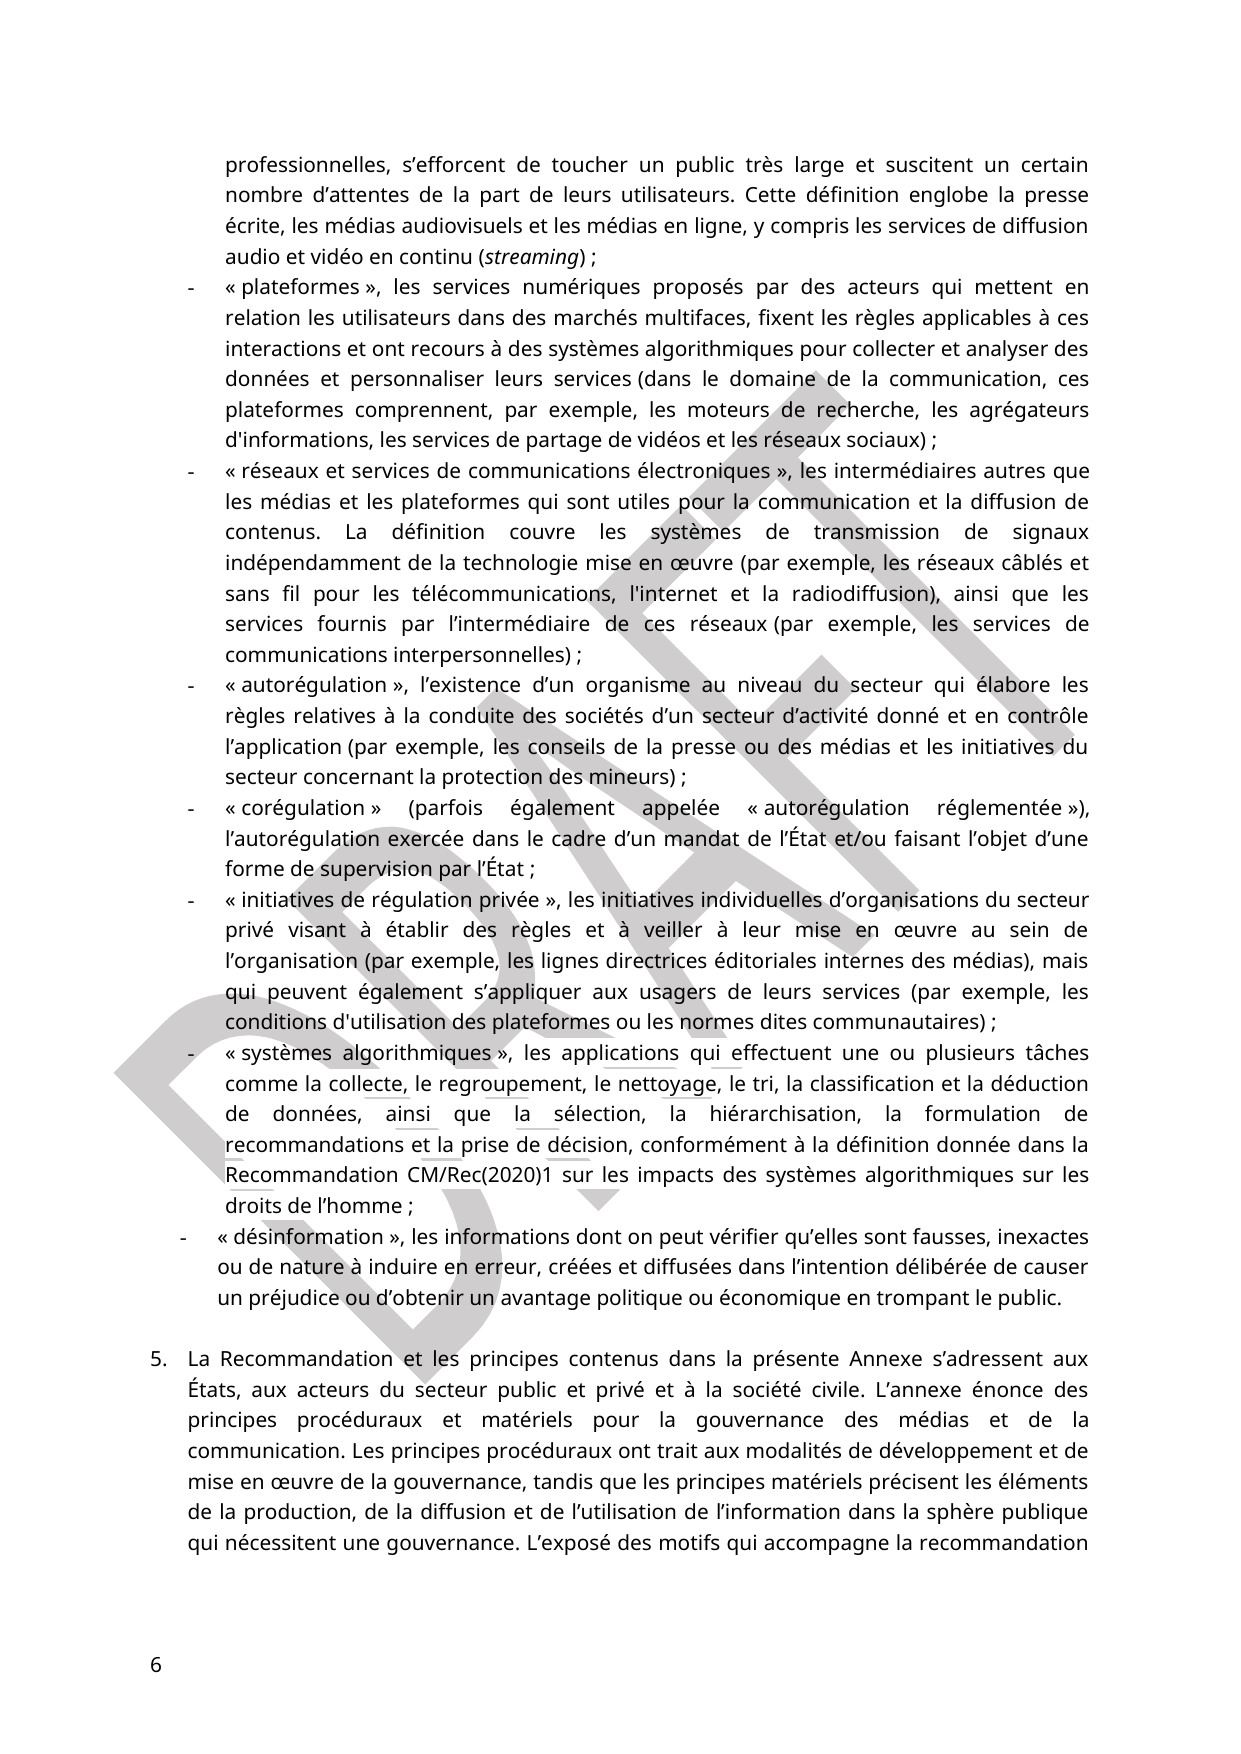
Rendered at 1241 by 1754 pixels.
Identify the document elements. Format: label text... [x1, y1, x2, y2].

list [187, 150, 1090, 270]
list « initiatives de régulation privée », les initiatives individuelles d’organisations du secteur privé visant à établir des règles et à veiller à leur mise en œuvre au sein de l’organisation (par exemple, les lignes directrices éditoriales internes des médias), mais qui peuvent également s’appliquer aux usagers de leurs services (par exemple, les conditions d'utilisation des plateformes ou les normes dites communautaires) ; [187, 885, 1090, 1036]
list « réseaux et services de communications électroniques », les intermédiaires autres que les médias et les plateformes qui sont utiles pour la communication et la diffusion de contenus. La définition couvre les systèmes de transmission de signaux indépendamment de la technologie mise en œuvre (par exemple, les réseaux câblés et sans fil pour les télécommunications, l'internet et la radiodiffusion), ainsi que les services fournis par l’intermédiaire de ces réseaux (par exemple, les services de communications interpersonnelles) ; [187, 456, 1090, 668]
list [150, 1344, 1090, 1557]
list « corégulation » (parfois également appelée « autorégulation réglementée »), l’autorégulation exercée dans le cadre d’un mandat de l’État et/ou faisant l’objet d’une forme de supervision par l’État ; [187, 793, 1090, 883]
list « systèmes algorithmiques », les applications qui effectuent une ou plusieurs tâches comme la collecte, le regroupement, le nettoyage, le tri, la classification et la déduction de données, ainsi que la sélection, la hiérarchisation, la formulation de recommandations et la prise de décision, conformément à la définition donnée dans la Recommandation CM/Rec(2020)1 sur les impacts des systèmes algorithmiques sur les droits de l’homme ; [187, 1038, 1090, 1220]
list « plateformes », les services numériques proposés par des acteurs qui mettent en relation les utilisateurs dans des marchés multifaces, fixent les règles applicables à ces interactions et ont recours à des systèmes algorithmiques pour collecter et analyser des données et personnaliser leurs services (dans le domaine de la communication, ces plateformes comprennent, par exemple, les moteurs de recherche, les agrégateurs d'informations, les services de partage de vidéos et les réseaux sociaux) ; [187, 272, 1090, 454]
list « autorégulation », l’existence d’un organisme au niveau du secteur qui élabore les règles relatives à la conduite des sociétés d’un secteur d’activité donné et en contrôle l’application (par exemple, les conseils de la presse ou des médias et les initiatives du secteur concernant la protection des mineurs) ; [187, 671, 1090, 791]
list « désinformation », les informations dont on peut vérifier qu’elles sont fausses, inexactes ou de nature à induire en erreur, créées et diffusées dans l’intention délibérée de causer un préjudice ou d’obtenir un avantage politique ou économique en trompant le public. [179, 1222, 1090, 1312]
